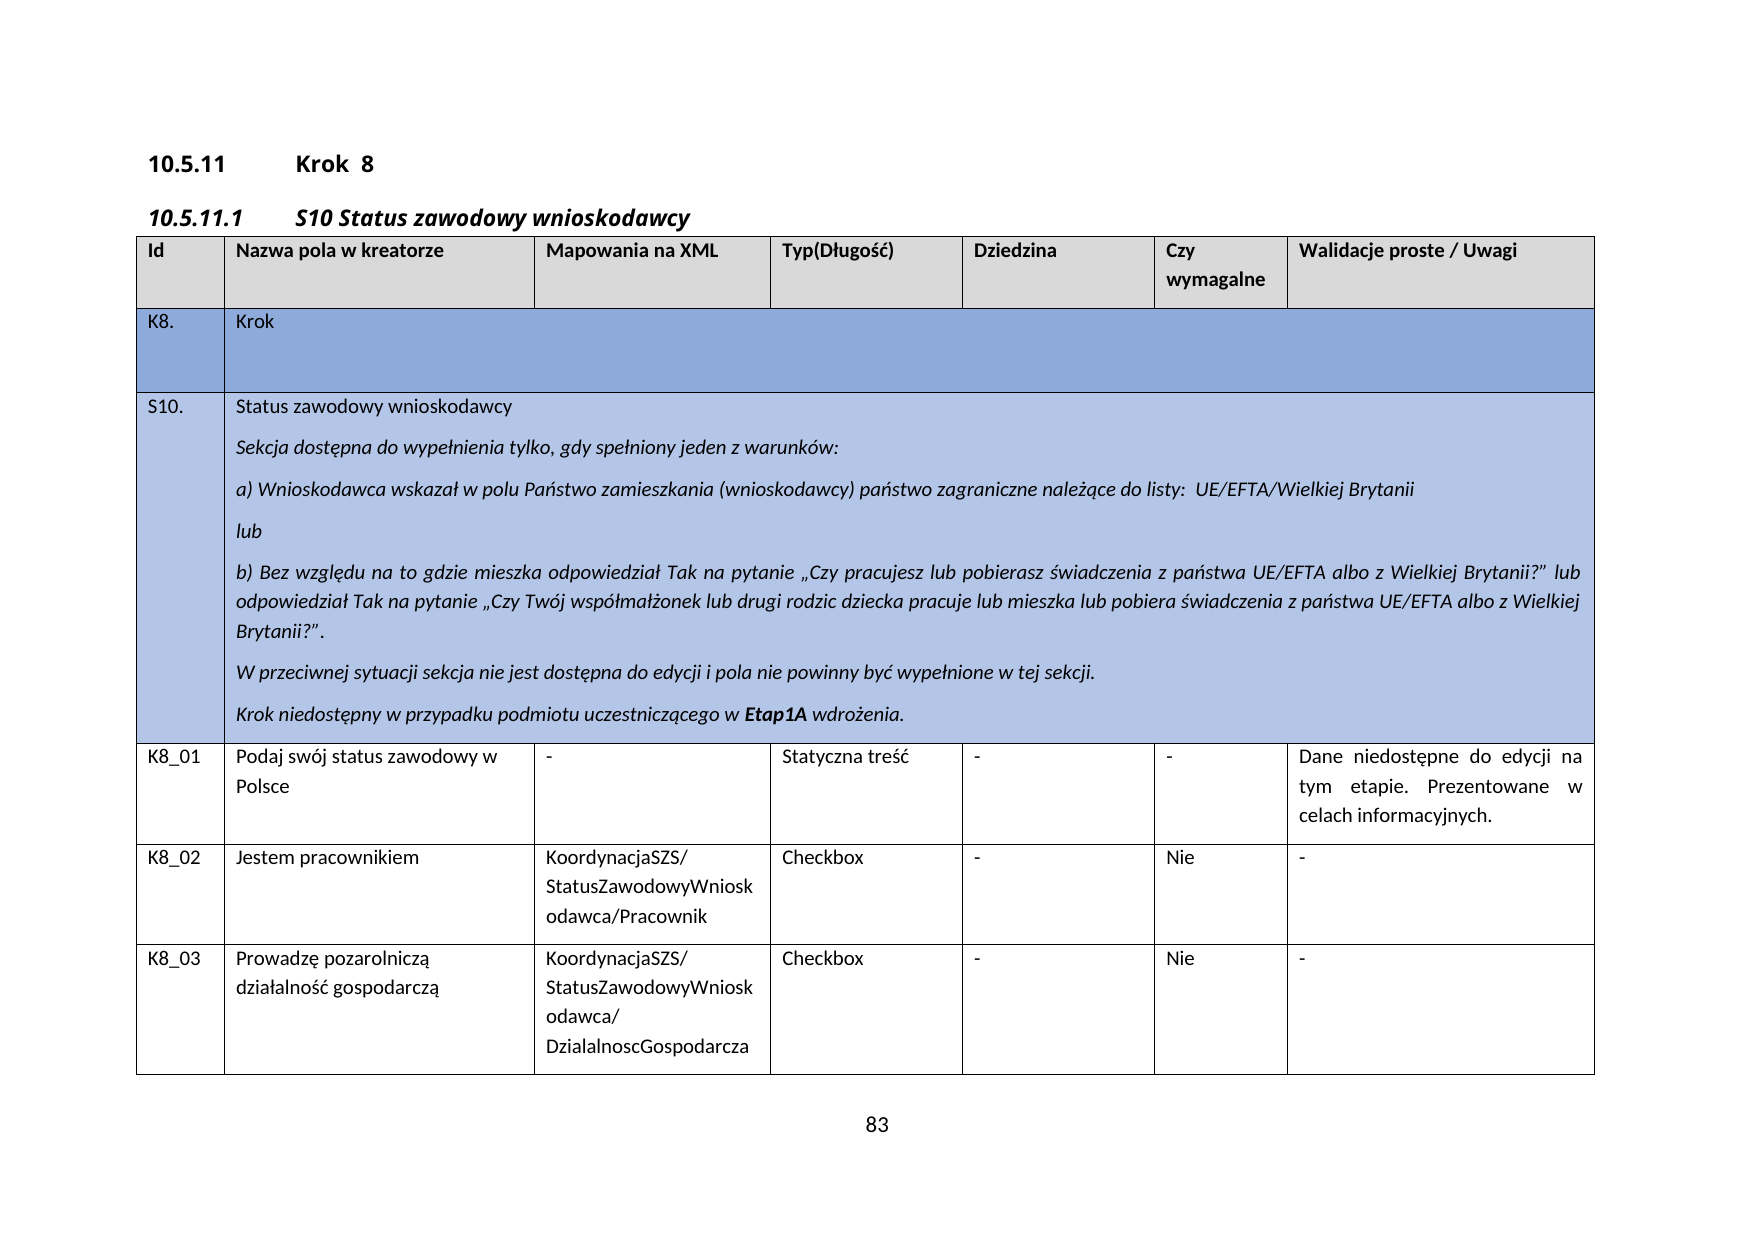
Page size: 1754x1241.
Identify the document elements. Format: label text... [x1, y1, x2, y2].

table_header Walidacje proste / Uwagi [1288, 237, 1594, 308]
table_cell - [535, 744, 770, 843]
table_cell K8. [137, 309, 224, 392]
table_cell K8_01 [137, 744, 224, 843]
table_cell Checkbox [771, 945, 962, 1074]
table_cell - [963, 845, 1154, 944]
table_cell K8_03 [137, 945, 224, 1074]
table_cell Nie [1155, 845, 1287, 944]
table_cell K8_02 [137, 845, 224, 944]
table_cell KoordynacjaSZS/StatusZawodowyWnioskodawca/Pracownik [535, 845, 770, 944]
table_cell - [963, 945, 1154, 1074]
table_cell Prowadzę pozarolniczą działalność gospodarczą [225, 945, 534, 1074]
table_cell Status zawodowy wnioskodawcy Sekcja dostępna do wypełnienia tylko, gdy spełniony jeden z warunków: a) Wnioskodawca wskazał w polu Państwo zamieszkania (wnioskodawcy) państwo zagraniczne należące do listy: UE/EFTA/Wielkiej Brytanii lub b) Bez względu na to gdzie mieszka odpowiedział Tak na pytanie „Czy pracujesz lub pobierasz świadczenia z państwa UE/EFTA albo z Wielkiej Brytanii?” lub odpowiedział Tak na pytanie „Czy Twój współmałżonek lub drugi rodzic dziecka pracuje lub mieszka lub pobiera świadczenia z państwa UE/EFTA albo z Wielkiej Brytanii?”. W przeciwnej sytuacji sekcja nie jest dostępna do edycji i pola nie powinny być wypełnione w tej sekcji. Krok niedostępny w przypadku podmiotu uczestniczącego w Etap1A wdrożenia. [225, 393, 1594, 743]
table_cell - [1288, 845, 1594, 944]
table_header Dziedzina [963, 237, 1154, 308]
table_header Czy wymagalne [1155, 237, 1287, 308]
table_cell KoordynacjaSZS/StatusZawodowyWnioskodawca/DzialalnoscGospodarcza [535, 945, 770, 1074]
table_header Typ(Długość) [771, 237, 962, 308]
table_cell Krok [225, 309, 1594, 392]
table_cell Podaj swój status zawodowy w Polsce [225, 744, 534, 843]
table_cell - [1288, 945, 1594, 1074]
table_header Id [137, 237, 224, 308]
table_cell S10. [137, 393, 224, 743]
table_cell Jestem pracownikiem [225, 845, 534, 944]
table_cell - [963, 744, 1154, 843]
table_cell Statyczna treść [771, 744, 962, 843]
table_cell - [1155, 744, 1287, 843]
table_header Nazwa pola w kreatorze [225, 237, 534, 308]
table_cell Dane niedostępne do edycji na tym etapie. Prezentowane w celach informacyjnych. [1288, 744, 1594, 843]
subtitle Krok 8 [148, 148, 1606, 179]
table_header Mapowania na XML [535, 237, 770, 308]
table_cell Checkbox [771, 845, 962, 944]
subtitle S10 Status zawodowy wnioskodawcy [148, 202, 1606, 233]
table_cell Nie [1155, 945, 1287, 1074]
